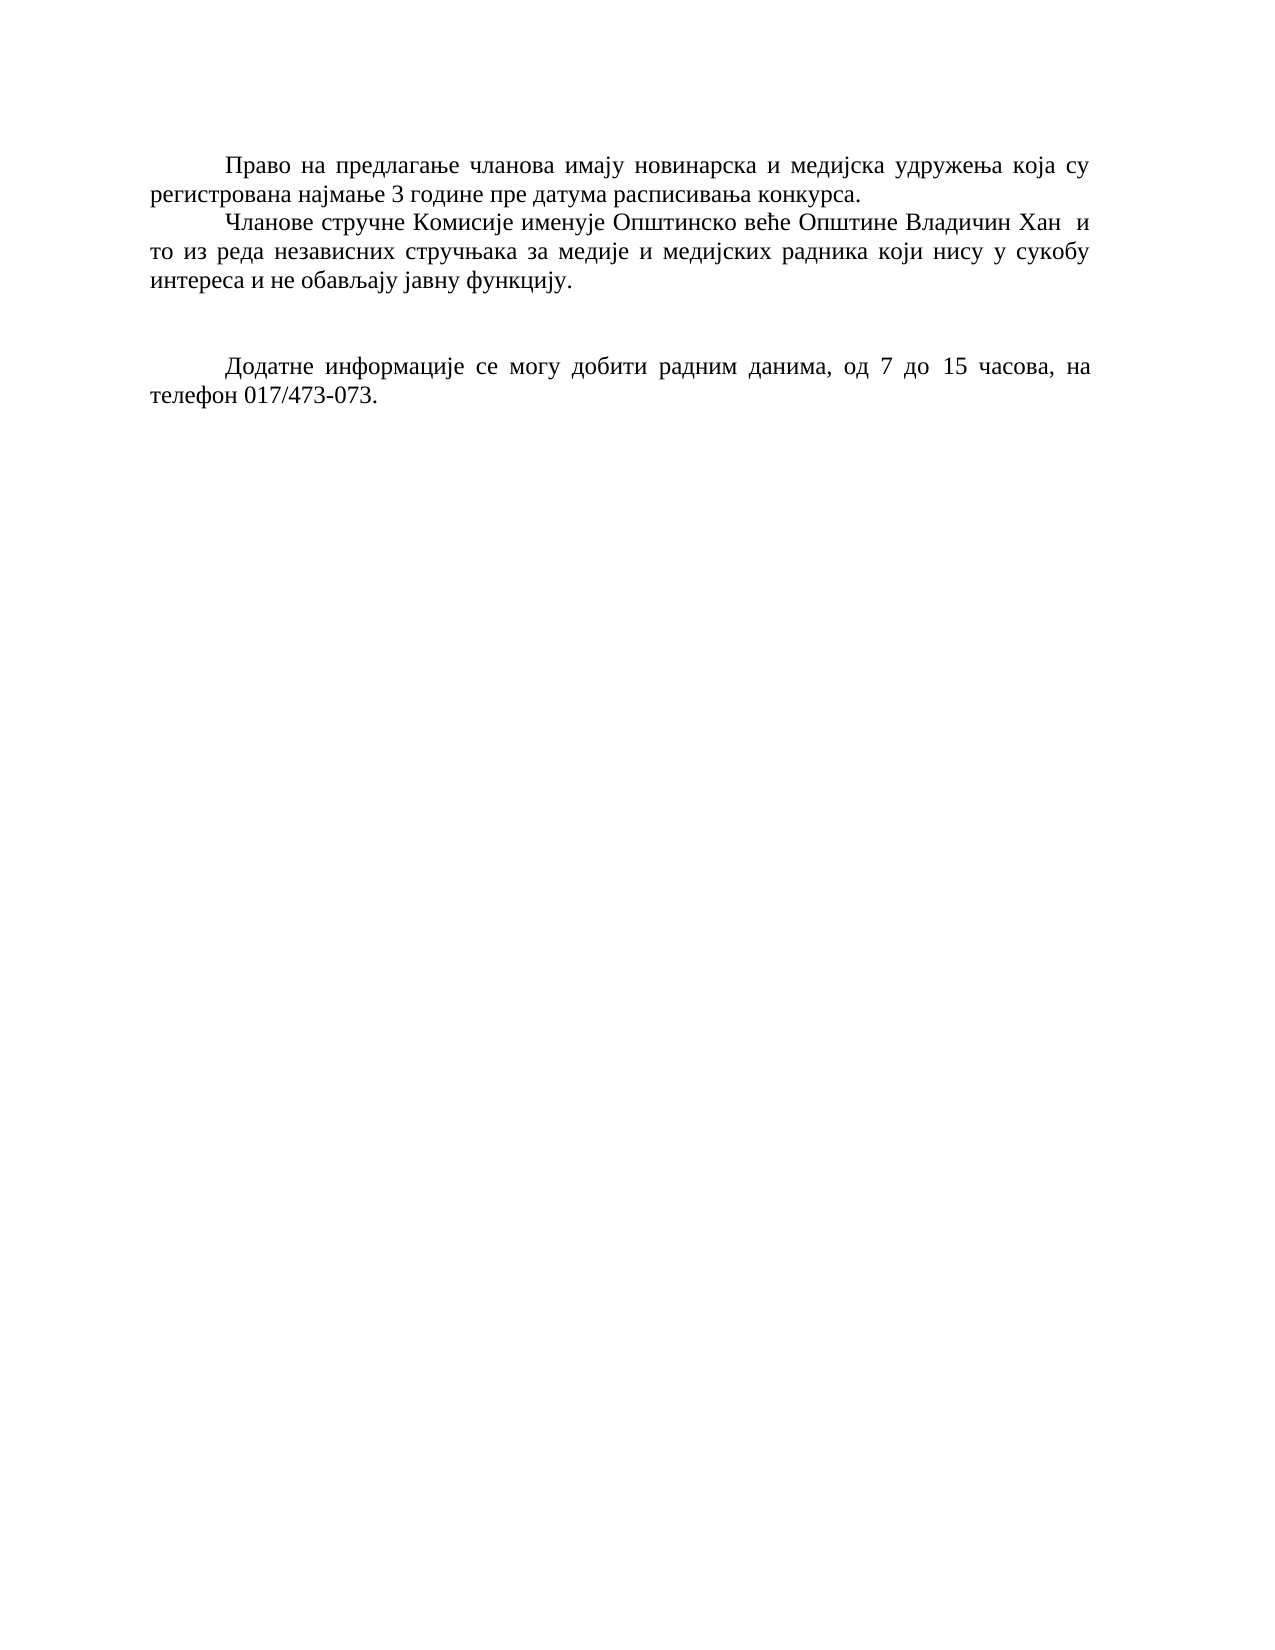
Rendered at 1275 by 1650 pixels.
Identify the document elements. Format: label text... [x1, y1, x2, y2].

text Право на предлагање чланова имају новинарска и медијска удружења која су регистрована најмање 3 године пре датума расписивања конкурса. [150, 150, 1091, 207]
text Додатне информације се могу добити радним данима, од 7 до 15 часова, на телефон 017/473-073. [150, 351, 1091, 409]
text Чланове стручне Комисије именује Општинско веће Општине Владичин Хан и то из реда независних стручњака за медије и медијских радника који нису у сукобу интереса и не обављају јавну функцију. [150, 207, 1091, 294]
